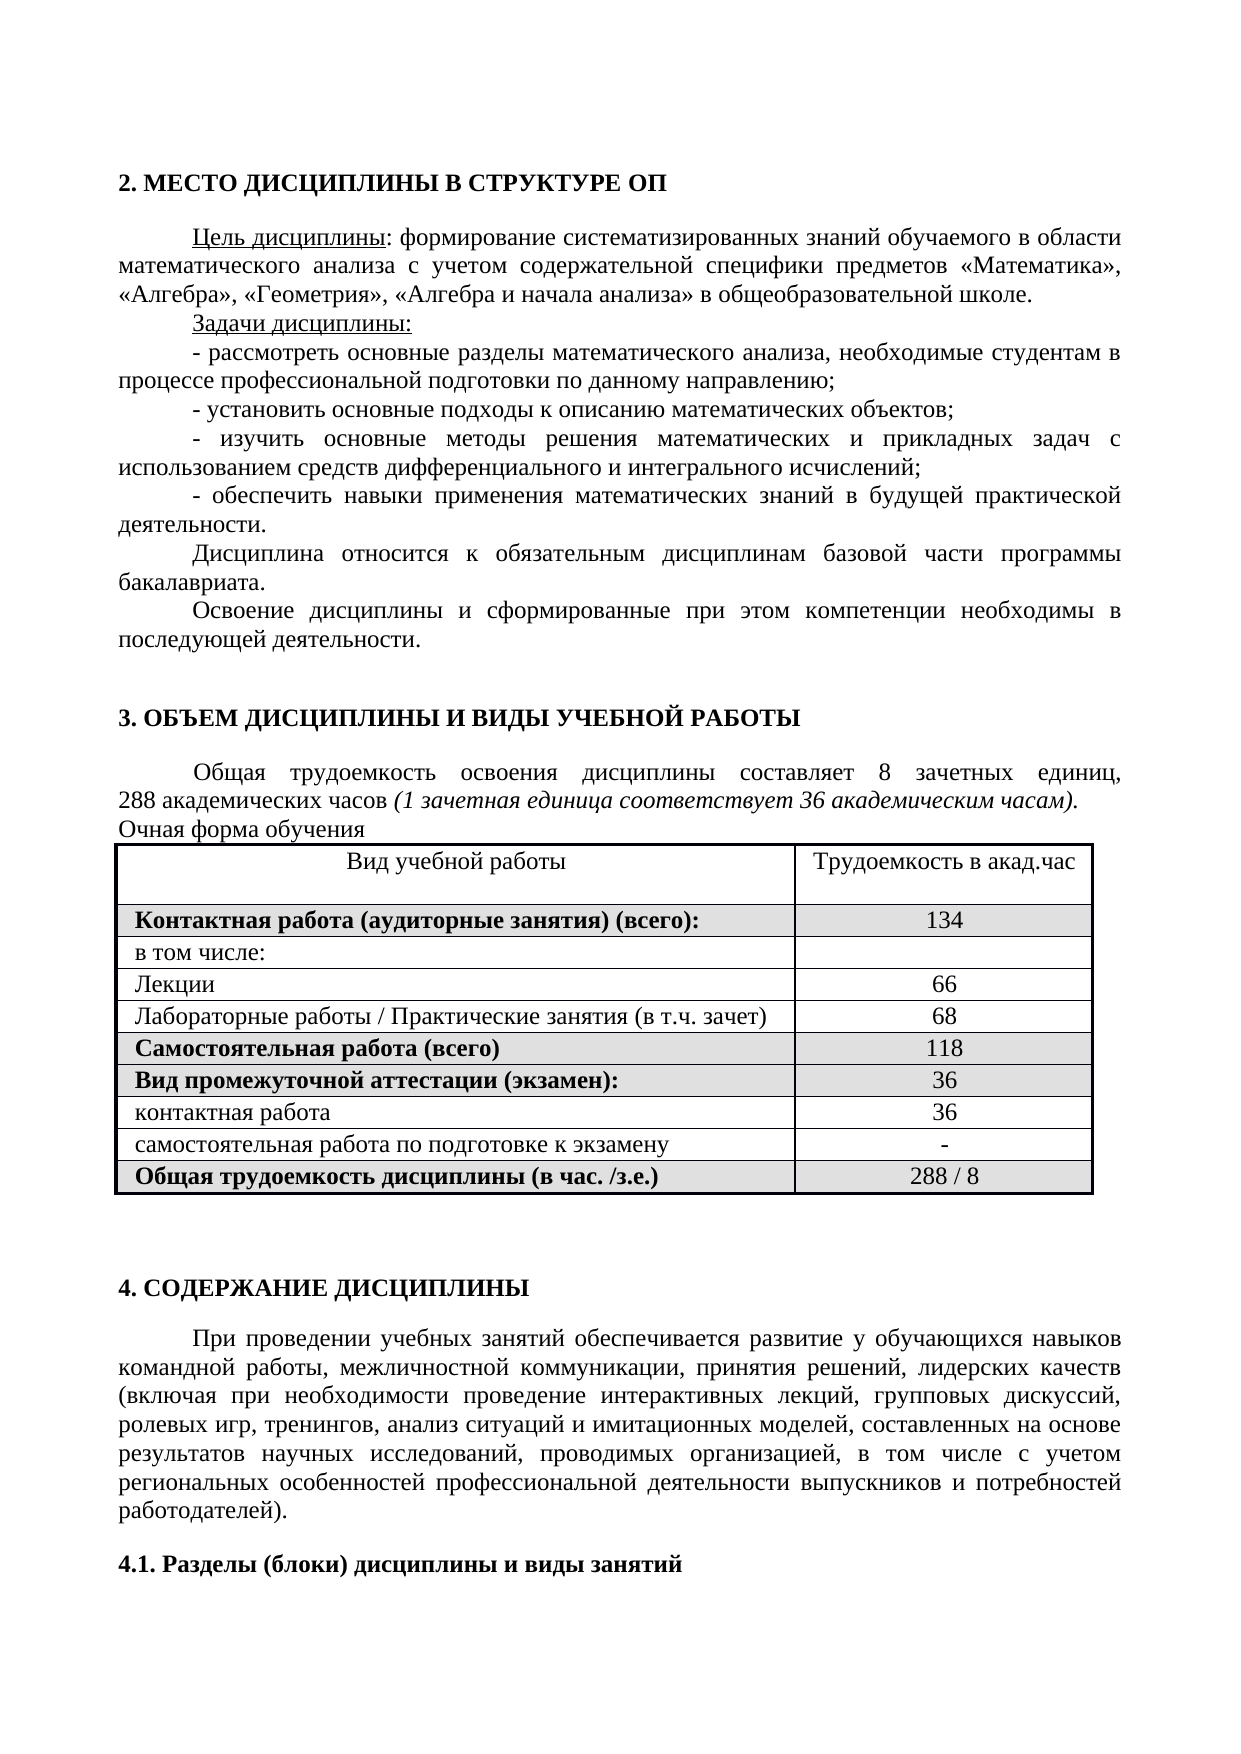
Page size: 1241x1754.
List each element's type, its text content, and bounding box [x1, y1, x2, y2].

text - обеспечить навыки применения математических знаний в будущей практической деятельности. [118, 481, 1122, 538]
table_cell 36 [796, 1097, 1091, 1128]
table_cell Общая трудоемкость дисциплины (в час. /з.е.) [118, 1161, 794, 1192]
subtitle При проведении учебных занятий обеспечивается развитие у обучающихся навыков командной работы, межличностной коммуникации, принятия решений, лидерских качеств (включая при необходимости проведение интерактивных лекций, групповых дискуссий, ролевых игр, тренингов, анализ ситуаций и имитационных моделей, составленных на основе результатов научных исследований, проводимых организацией, в том числе с учетом региональных особенностей профессиональной деятельности выпускников и потребностей работодателей). [118, 1323, 1122, 1524]
table_cell в том числе: [118, 937, 794, 968]
table_cell Контактная работа (аудиторные занятия) (всего): [118, 905, 794, 936]
subtitle 4. Содержание дисциплины [118, 1273, 1122, 1302]
table_cell Лекции [118, 969, 794, 1000]
text Задачи дисциплины: [118, 308, 1122, 337]
table_cell - [796, 1129, 1091, 1159]
text - изучить основные методы решения математических и прикладных задач с использованием средств дифференциального и интегрального исчислений; [118, 423, 1122, 481]
subtitle 3. Объем дисциплины и виды учебной работы [118, 703, 1122, 732]
text 4.1. Разделы (блоки) дисциплины и виды занятий [118, 1549, 1122, 1578]
table_header Трудоемкость в акад.час [796, 846, 1091, 904]
table_cell 66 [796, 969, 1091, 1000]
text Общая трудоемкость освоения дисциплины составляет 8 зачетных единиц, 288 академических часов (1 зачетная единица соответствует 36 академическим часам). [118, 757, 1122, 814]
text Дисциплина относится к обязательным дисциплинам базовой части программы бакалавриата. [118, 538, 1122, 596]
text Очная форма обучения [118, 814, 1122, 843]
text Освоение дисциплины и сформированные при этом компетенции необходимы в последующей деятельности. [118, 596, 1122, 653]
subtitle 2. Место дисциплины в структуре оП [118, 168, 1122, 197]
table_cell самостоятельная работа по подготовке к экзамену [118, 1129, 794, 1159]
table_cell Лабораторные работы / Практические занятия (в т.ч. зачет) [118, 1001, 794, 1032]
table_cell Самостоятельная работа (всего) [118, 1033, 794, 1064]
table_cell 134 [796, 905, 1091, 936]
text - рассмотреть основные разделы математического анализа, необходимые студентам в процессе профессиональной подготовки по данному направлению; [118, 337, 1122, 394]
table_cell [796, 937, 1091, 968]
table_header Вид учебной работы [118, 846, 794, 904]
table_cell 36 [796, 1065, 1091, 1096]
text Цель дисциплины: формирование систематизированных знаний обучаемого в области математического анализа с учетом содержательной специфики предметов «Математика», «Алгебра», «Геометрия», «Алгебра и начала анализа» в общеобразовательной школе. [118, 222, 1122, 308]
table_cell контактная работа [118, 1097, 794, 1128]
table_cell 288 / 8 [796, 1161, 1091, 1192]
table_cell 118 [796, 1033, 1091, 1064]
table_cell Вид промежуточной аттестации (экзамен): [118, 1065, 794, 1096]
text - установить основные подходы к описанию математических объектов; [118, 394, 1122, 423]
table_cell 68 [796, 1001, 1091, 1032]
